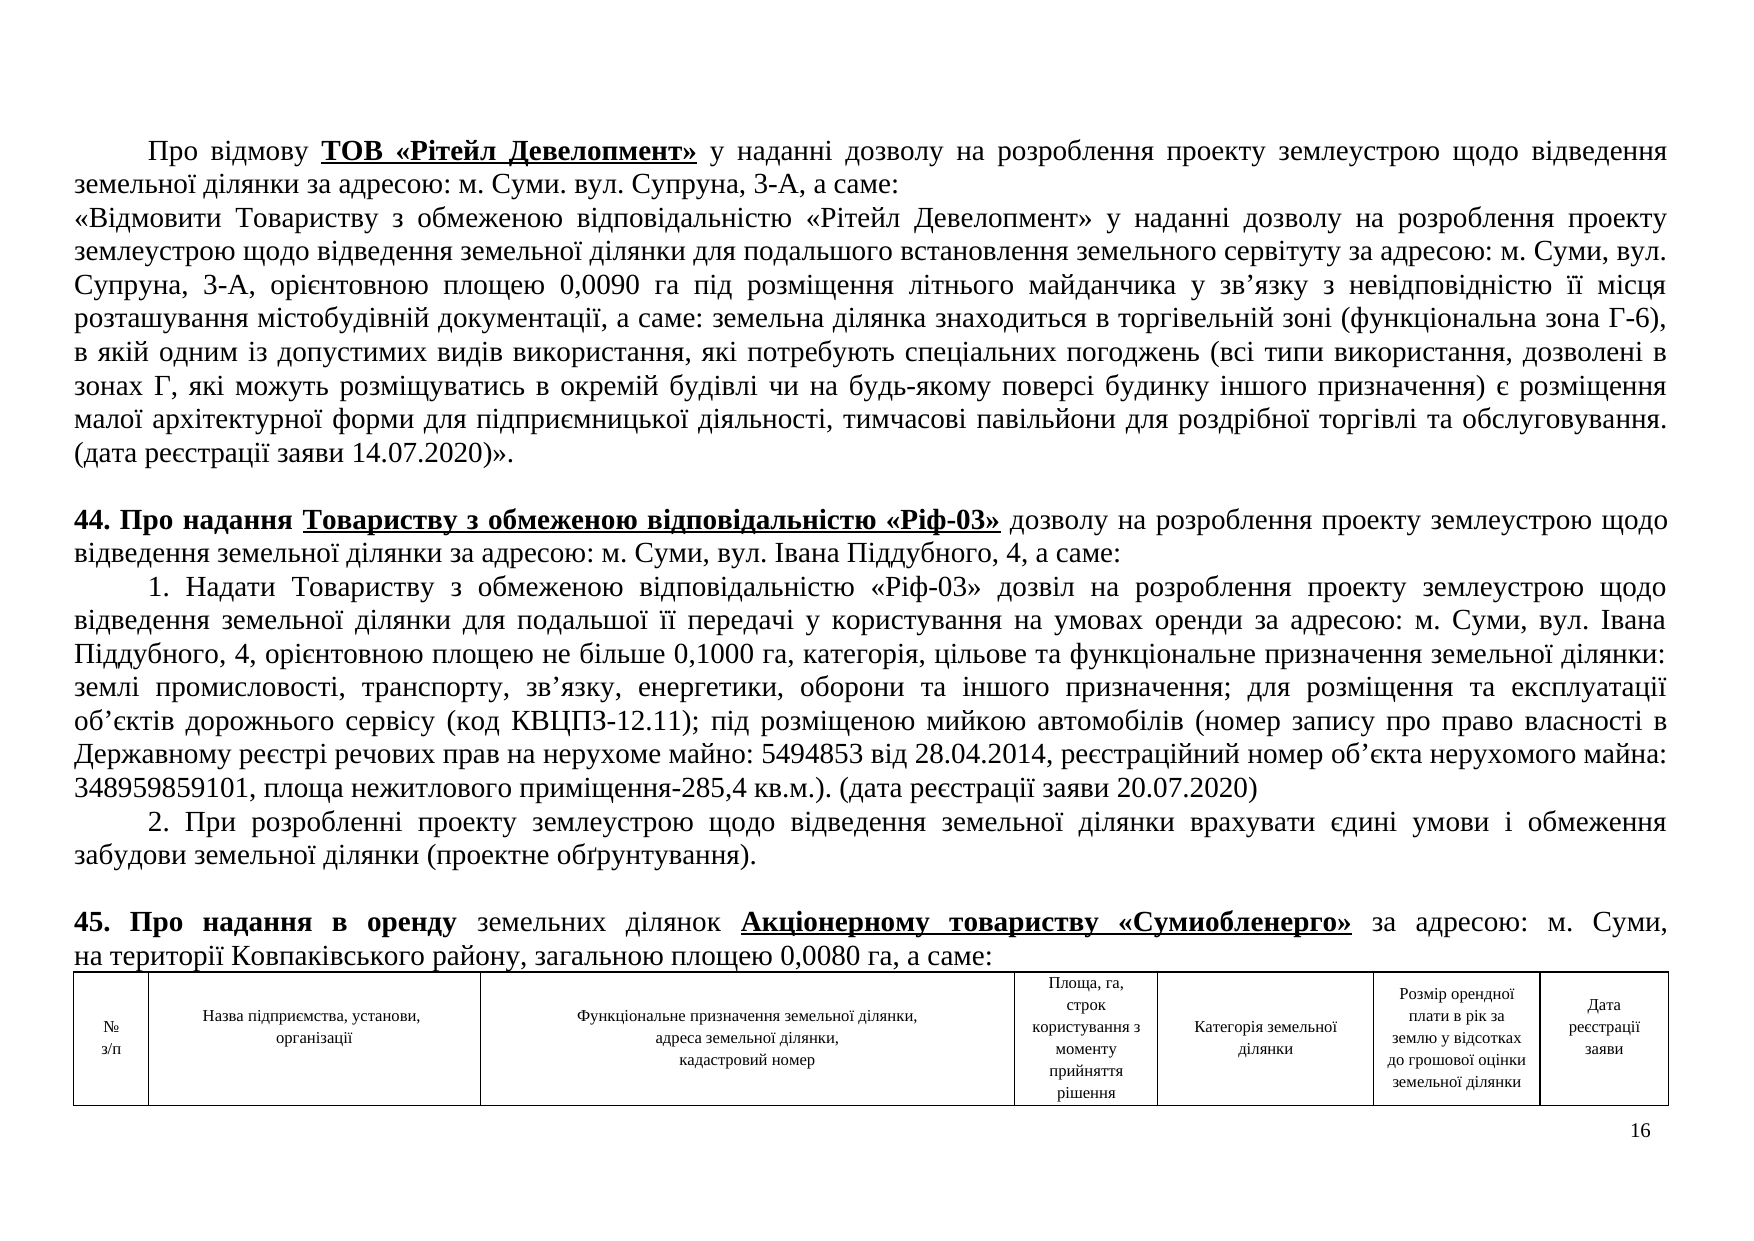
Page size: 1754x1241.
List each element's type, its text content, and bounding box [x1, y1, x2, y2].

text «Відмовити Товариству з обмеженою відповідальністю «Рітейл Девелопмент» у наданні дозволу на розроблення проекту землеустрою щодо відведення земельної ділянки для подальшого встановлення земельного сервітуту за адресою: м. Суми, вул. Супруна, 3-А, орієнтовною площею 0,0090 га під розміщення літнього майданчика у зв’язку з невідповідністю її місця розташування містобудівній документації, а саме: земельна ділянка знаходиться в торгівельній зоні (функціональна зона Г-6), в якій одним із допустимих видів використання, які потребують спеціальних погоджень (всі типи використання, дозволені в зонах Г, які можуть розміщуватись в окремій будівлі чи на будь-якому поверсі будинку іншого призначення) є розміщення малої архітектурної форми для підприємницької діяльності, тимчасові павільйони для роздрібної торгівлі та обслуговування. (дата реєстрації заяви 14.07.2020)». [74, 200, 1668, 468]
table_header № з/п [74, 973, 148, 1105]
table_header Дата реєстрації заяви [1541, 973, 1668, 1105]
text 45. Про надання в оренду земельних ділянок Акціонерному товариству «Сумиобленерго» за адресою: м. Суми, на території Ковпаківського району, загальною площею 0,0080 га, а саме: [74, 904, 1668, 971]
text 1. Надати Товариству з обмеженою відповідальністю «Ріф-03» дозвіл на розроблення проекту землеустрою щодо відведення земельної ділянки для подальшої її передачі у користування на умовах оренди за адресою: м. Суми, вул. Івана Піддубного, 4, орієнтовною площею не більше 0,1000 га, категорія, цільове та функціональне призначення земельної ділянки: землі промисловості, транспорту, зв’язку, енергетики, оборони та іншого призначення; для розміщення та експлуатації об’єктів дорожнього сервісу (код КВЦПЗ-12.11); під розміщеною мийкою автомобілів (номер запису про право власності в Державному реєстрі речових прав на нерухоме майно: 5494853 від 28.04.2014, реєстраційний номер об’єкта нерухомого майна: 348959859101, площа нежитлового приміщення-285,4 кв.м.). (дата реєстрації заяви 20.07.2020) [74, 569, 1668, 804]
table_header Площа, га, строк користування з моменту прийняття рішення [1015, 973, 1157, 1105]
table_header Назва підприємства, установи, організації [149, 973, 480, 1105]
text Про відмову ТОВ «Рітейл Девелопмент» у наданні дозволу на розроблення проекту землеустрою щодо відведення земельної ділянки за адресою: м. Суми. вул. Супруна, 3-А, а саме: [74, 133, 1668, 200]
table_header Категорія земельної ділянки [1158, 973, 1373, 1105]
table_header Розмір орендної плати в рік за землю у відсотках до грошової оцінки земельної ділянки [1374, 973, 1539, 1105]
table_header Функціональне призначення земельної ділянки, адреса земельної ділянки, кадастровий номер [481, 973, 1014, 1105]
text 2. При розробленні проекту землеустрою щодо відведення земельної ділянки врахувати єдині умови і обмеження забудови земельної ділянки (проектне обґрунтування). [74, 804, 1668, 871]
text 44. Про надання Товариству з обмеженою відповідальністю «Ріф-03» дозволу на розроблення проекту землеустрою щодо відведення земельної ділянки за адресою: м. Суми, вул. Івана Піддубного, 4, а саме: [74, 502, 1668, 569]
